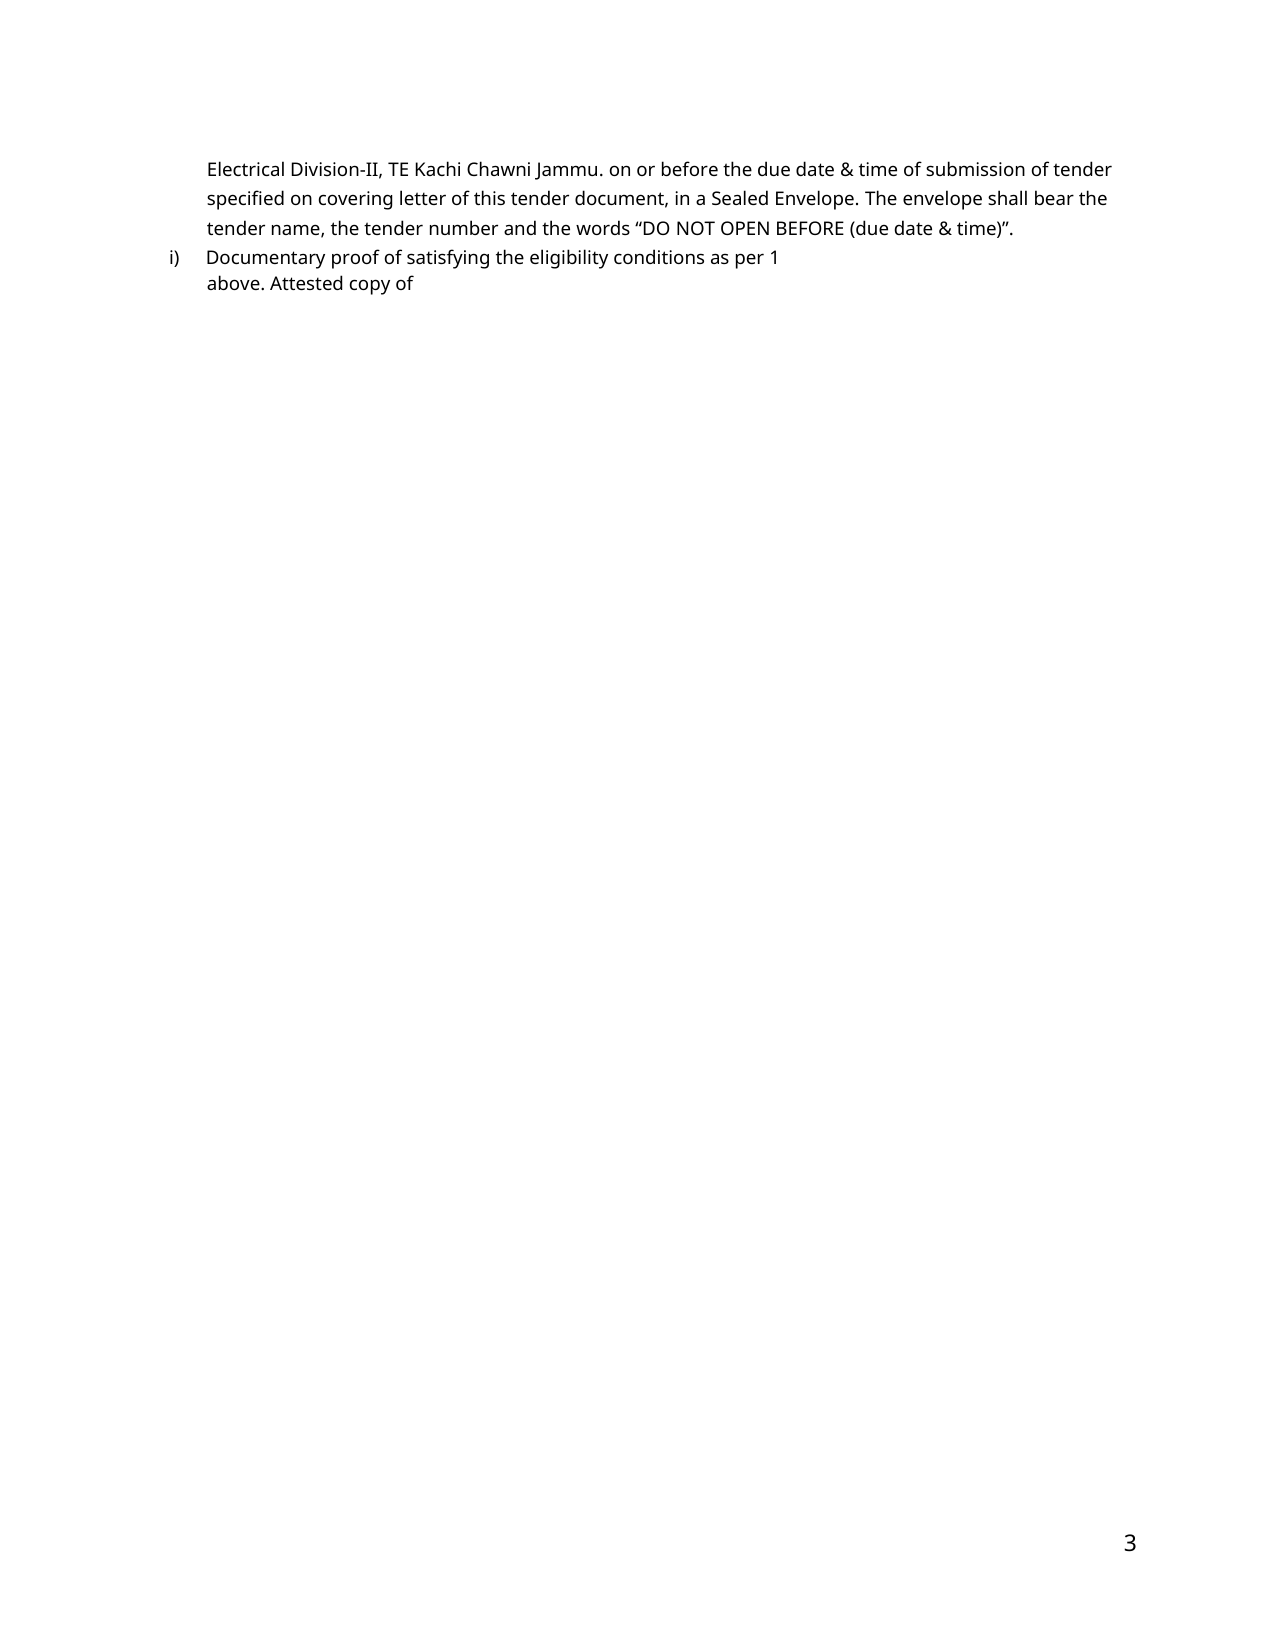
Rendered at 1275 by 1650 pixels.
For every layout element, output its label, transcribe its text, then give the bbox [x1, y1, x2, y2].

list Documentary proof of satisfying the eligibility conditions as per 1 above. Attested copy of [169, 244, 800, 296]
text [207, 156, 1131, 240]
